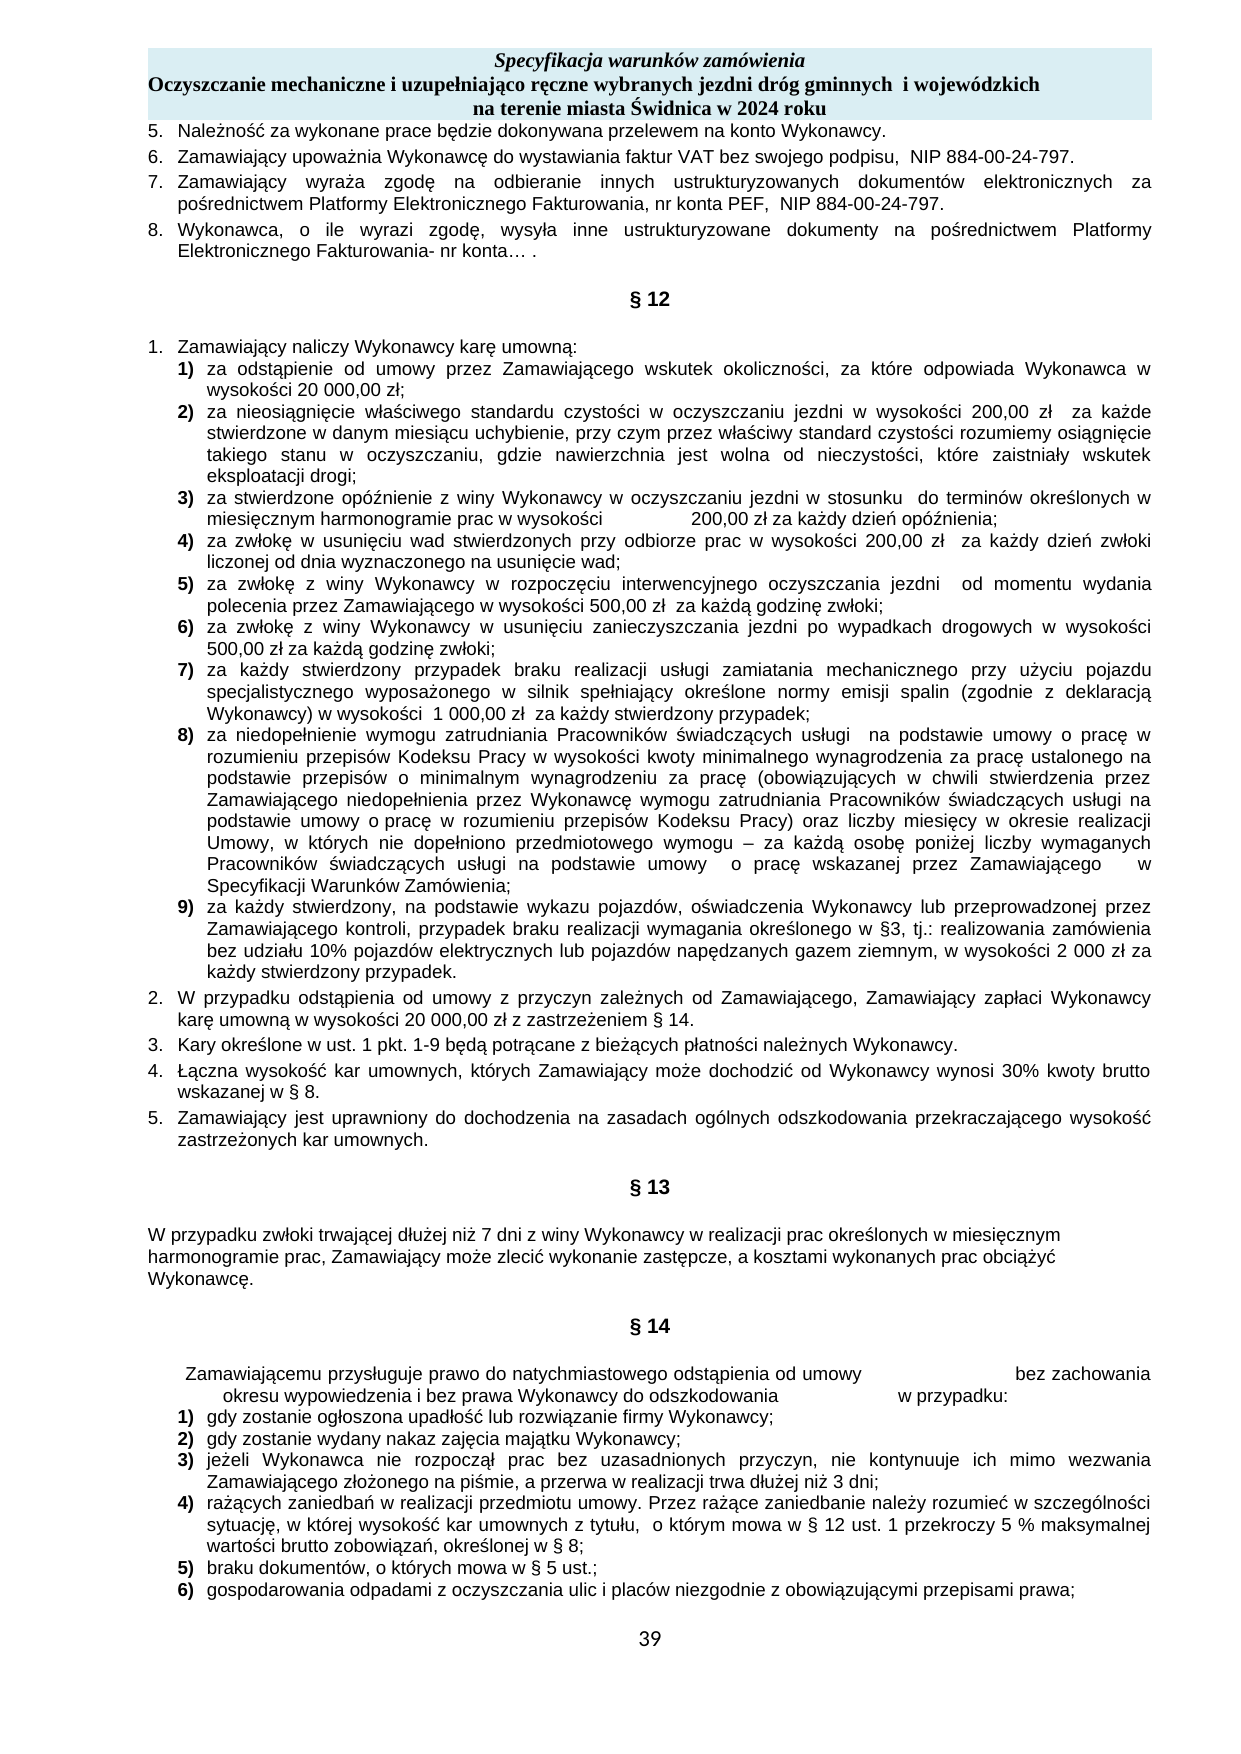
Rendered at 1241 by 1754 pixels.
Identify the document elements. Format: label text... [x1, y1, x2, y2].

list za zwłokę z winy Wykonawcy w rozpoczęciu interwencyjnego oczyszczania jezdni od momentu wydania polecenia przez Zamawiającego w wysokości 500,00 zł za każdą godzinę zwłoki; [177, 573, 1152, 616]
list gdy zostanie ogłoszona upadłość lub rozwiązanie firmy Wykonawcy; [177, 1406, 1152, 1427]
list W przypadku odstąpienia od umowy z przyczyn zależnych od Zamawiającego, Zamawiający zapłaci Wykonawcy karę umowną w wysokości 20 000,00 zł z zastrzeżeniem § 14. [148, 987, 1152, 1030]
list za nieosiągnięcie właściwego standardu czystości w oczyszczaniu jezdni w wysokości 200,00 zł za każde stwierdzone w danym miesiącu uchybienie, przy czym przez właściwy standard czystości rozumiemy osiągnięcie takiego stanu w oczyszczaniu, gdzie nawierzchnia jest wolna od nieczystości, które zaistniały wskutek eksploatacji drogi; [177, 400, 1152, 487]
list za zwłokę z winy Wykonawcy w usunięciu zanieczyszczania jezdni po wypadkach drogowych w wysokości 500,00 zł za każdą godzinę zwłoki; [177, 616, 1152, 659]
list Należność za wykonane prace będzie dokonywana przelewem na konto Wykonawcy. [148, 120, 1152, 141]
list za zwłokę w usunięciu wad stwierdzonych przy odbiorze prac w wysokości 200,00 zł za każdy dzień zwłoki liczonej od dnia wyznaczonego na usunięcie wad; [177, 530, 1152, 573]
text § 12 [148, 287, 1152, 311]
list jeżeli Wykonawca nie rozpoczął prac bez uzasadnionych przyczyn, nie kontynuuje ich mimo wezwania Zamawiającego złożonego na piśmie, a przerwa w realizacji trwa dłużej niż 3 dni; [177, 1449, 1152, 1492]
text § 14 [148, 1314, 1152, 1338]
list Kary określone w ust. 1 pkt. 1-9 będą potrącane z bieżących płatności należnych Wykonawcy. [148, 1034, 1152, 1056]
list za odstąpienie od umowy przez Zamawiającego wskutek okoliczności, za które odpowiada Wykonawca w wysokości 20 000,00 zł; [177, 357, 1152, 400]
list gdy zostanie wydany nakaz zajęcia majątku Wykonawcy; [177, 1427, 1152, 1449]
list Zamawiający wyraża zgodę na odbieranie innych ustrukturyzowanych dokumentów elektronicznych za pośrednictwem Platformy Elektronicznego Fakturowania, nr konta PEF, NIP 884-00-24-797. [148, 171, 1152, 214]
list za stwierdzone opóźnienie z winy Wykonawcy w oczyszczaniu jezdni w stosunku do terminów określonych w miesięcznym harmonogramie prac w wysokości 200,00 zł za każdy dzień opóźnienia; [177, 487, 1152, 530]
list za każdy stwierdzony, na podstawie wykazu pojazdów, oświadczenia Wykonawcy lub przeprowadzonej przez Zamawiającego kontroli, przypadek braku realizacji wymagania określonego w §3, tj.: realizowania zamówienia bez udziału 10% pojazdów elektrycznych lub pojazdów napędzanych gazem ziemnym, w wysokości 2 000 zł za każdy stwierdzony przypadek. [177, 896, 1152, 983]
list za każdy stwierdzony przypadek braku realizacji usługi zamiatania mechanicznego przy użyciu pojazdu specjalistycznego wyposażonego w silnik spełniający określone normy emisji spalin (zgodnie z deklaracją Wykonawcy) w wysokości 1 000,00 zł za każdy stwierdzony przypadek; [177, 659, 1152, 724]
text Zamawiającemu przysługuje prawo do natychmiastowego odstąpienia od umowy bez zachowania okresu wypowiedzenia i bez prawa Wykonawcy do odszkodowania w przypadku: [185, 1363, 1152, 1406]
list gospodarowania odpadami z oczyszczania ulic i placów niezgodnie z obowiązującymi przepisami prawa; [177, 1578, 1152, 1600]
list za niedopełnienie wymogu zatrudniania Pracowników świadczących usługi na podstawie umowy o pracę w rozumieniu przepisów Kodeksu Pracy w wysokości kwoty minimalnego wynagrodzenia za pracę ustalonego na podstawie przepisów o minimalnym wynagrodzeniu za pracę (obowiązujących w chwili stwierdzenia przez Zamawiającego niedopełnienia przez Wykonawcę wymogu zatrudniania Pracowników świadczących usługi na podstawie umowy o pracę w rozumieniu przepisów Kodeksu Pracy) oraz liczby miesięcy w okresie realizacji Umowy, w których nie dopełniono przedmiotowego wymogu – za każdą osobę poniżej liczby wymaganych Pracowników świadczących usługi na podstawie umowy o pracę wskazanej przez Zamawiającego w Specyfikacji Warunków Zamówienia; [177, 724, 1152, 896]
text § 13 [148, 1175, 1152, 1199]
list Łączna wysokość kar umownych, których Zamawiający może dochodzić od Wykonawcy wynosi 30% kwoty brutto wskazanej w § 8. [148, 1060, 1152, 1103]
text W przypadku zwłoki trwającej dłużej niż 7 dni z winy Wykonawcy w realizacji prac określonych w miesięcznym harmonogramie prac, Zamawiający może zlecić wykonanie zastępcze, a kosztami wykonanych prac obciążyć Wykonawcę. [148, 1224, 1152, 1289]
list Wykonawca, o ile wyrazi zgodę, wysyła inne ustrukturyzowane dokumenty na pośrednictwem Platformy Elektronicznego Fakturowania- nr konta… . [148, 219, 1152, 262]
list braku dokumentów, o których mowa w § 5 ust.; [177, 1557, 1152, 1578]
list Zamawiający jest uprawniony do dochodzenia na zasadach ogólnych odszkodowania przekraczającego wysokość zastrzeżonych kar umownych. [148, 1107, 1152, 1150]
list Zamawiający naliczy Wykonawcy karę umowną: [148, 336, 1152, 357]
list Zamawiający upoważnia Wykonawcę do wystawiania faktur VAT bez swojego podpisu, NIP 884-00-24-797. [148, 146, 1152, 167]
list rażących zaniedbań w realizacji przedmiotu umowy. Przez rażące zaniedbanie należy rozumieć w szczególności sytuację, w której wysokość kar umownych z tytułu, o którym mowa w § 12 ust. 1 przekroczy 5 % maksymalnej wartości brutto zobowiązań, określonej w § 8; [177, 1492, 1152, 1557]
